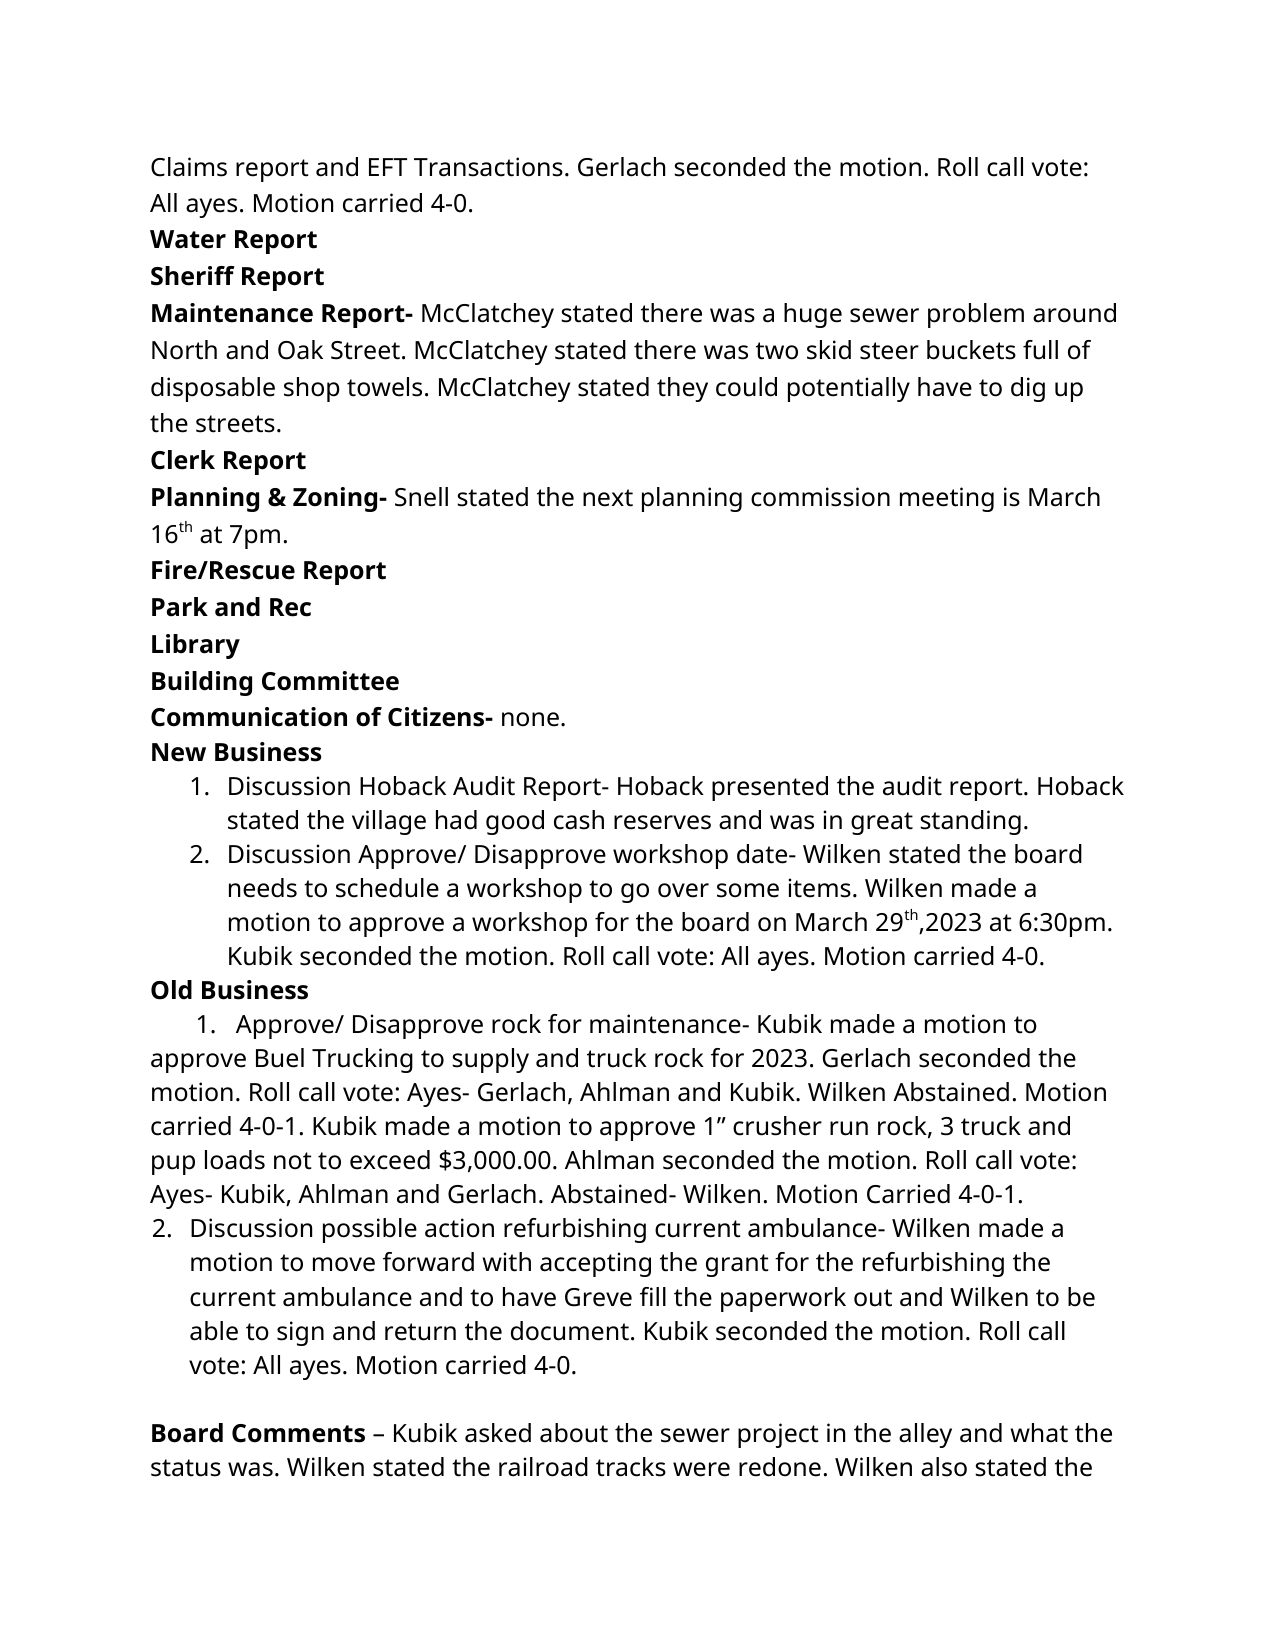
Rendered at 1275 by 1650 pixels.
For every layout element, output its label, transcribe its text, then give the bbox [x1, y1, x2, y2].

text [150, 1415, 1125, 1483]
text Building Committee [150, 663, 1125, 697]
text 1. Approve/ Disapprove rock for maintenance- Kubik made a motion to approve Buel Trucking to supply and truck rock for 2023. Gerlach seconded the motion. Roll call vote: Ayes- Gerlach, Ahlman and Kubik. Wilken Abstained. Motion carried 4-0-1. Kubik made a motion to approve 1” crusher run rock, 3 truck and pup loads not to exceed $3,000.00. Ahlman seconded the motion. Roll call vote: Ayes- Kubik, Ahlman and Gerlach. Abstained- Wilken. Motion Carried 4-0-1. [150, 1007, 1125, 1211]
list Discussion Approve/ Disapprove workshop date- Wilken stated the board needs to schedule a workshop to go over some items. Wilken made a motion to approve a workshop for the board on March 29th,2023 at 6:30pm. Kubik seconded the motion. Roll call vote: All ayes. Motion carried 4-0. [189, 836, 1125, 973]
text Park and Rec [150, 590, 1125, 624]
text Library [150, 627, 1125, 661]
text Old Business [150, 973, 1125, 1007]
text Sheriff Report [150, 259, 1125, 293]
text Clerk Report [150, 443, 1125, 477]
text Water Report [150, 222, 1125, 256]
text Maintenance Report- McClatchey stated there was a huge sewer problem around North and Oak Street. McClatchey stated there was two skid steer buckets full of disposable shop towels. McClatchey stated they could potentially have to dig up the streets. [150, 296, 1125, 440]
text Fire/Rescue Report [150, 553, 1125, 587]
list Discussion possible action refurbishing current ambulance- Wilken made a motion to move forward with accepting the grant for the refurbishing the current ambulance and to have Greve fill the paperwork out and Wilken to be able to sign and return the document. Kubik seconded the motion. Roll call vote: All ayes. Motion carried 4-0. [152, 1211, 1125, 1381]
text New Business [150, 734, 1125, 768]
list Discussion Hoback Audit Report- Hoback presented the audit report. Hoback stated the village had good cash reserves and was in great standing. [189, 768, 1125, 836]
text Planning & Zoning- Snell stated the next planning commission meeting is March 16th at 7pm. [150, 479, 1125, 550]
text Communication of Citizens- none. [150, 700, 1125, 734]
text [150, 150, 1125, 220]
